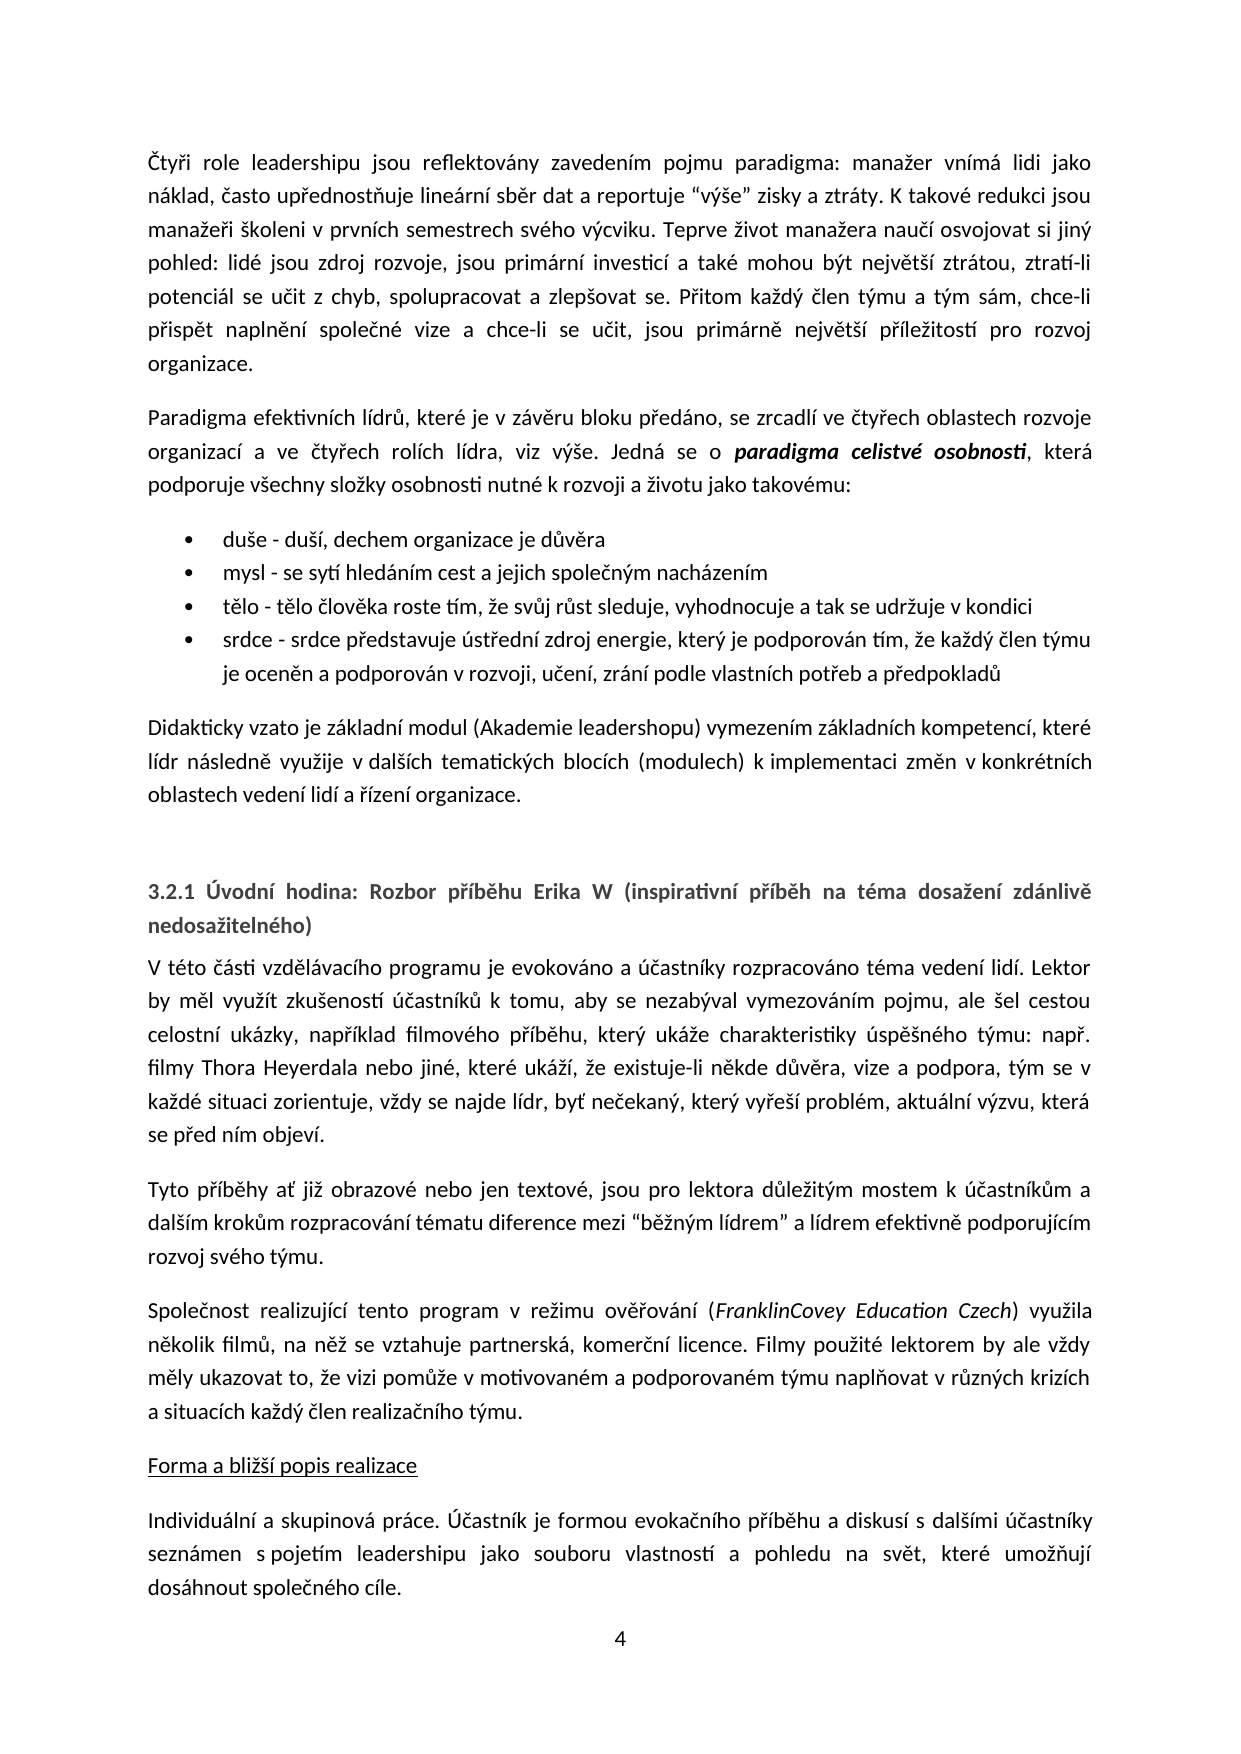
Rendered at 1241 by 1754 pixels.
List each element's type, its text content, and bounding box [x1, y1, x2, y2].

list srdce - srdce představuje ústřední zdroj energie, který je podporován tím, že každý člen týmu je oceněn a podporován v rozvoji, učení, zrání podle vlastních potřeb a předpokladů [185, 625, 1093, 687]
text V této části vzdělávacího programu je evokováno a účastníky rozpracováno téma vedení lidí. Lektor by měl využít zkušeností účastníků k tomu, aby se nezabýval vymezováním pojmu, ale šel cestou celostní ukázky, například filmového příběhu, který ukáže charakteristiky úspěšného týmu: např. filmy Thora Heyerdala nebo jiné, které ukáží, že existuje-li někde důvěra, vize a podpora, tým se v každé situaci zorientuje, vždy se najde lídr, byť nečekaný, který vyřeší problém, aktuální výzvu, která se před ním objeví. [148, 953, 1093, 1148]
text Paradigma efektivních lídrů, které je v závěru bloku předáno, se zrcadlí ve čtyřech oblastech rozvoje organizací a ve čtyřech rolích lídra, viz výše. Jedná se o paradigma celistvé osobnosti, která podporuje všechny složky osobnosti nutné k rozvoji a životu jako takovému: [148, 403, 1093, 498]
text Společnost realizující tento program v režimu ověřování (FranklinCovey Education Czech) využila několik filmů, na něž se vztahuje partnerská, komerční licence. Filmy použité lektorem by ale vždy měly ukazovat to, že vizi pomůže v motivovaném a podporovaném týmu naplňovat v různých krizích a situacích každý člen realizačního týmu. [148, 1296, 1093, 1425]
text Didakticky vzato je základní modul (Akademie leadershopu) vymezením základních kompetencí, které lídr následně využije v dalších tematických blocích (modulech) k implementaci změn v konkrétních oblastech vedení lidí a řízení organizace. [148, 713, 1093, 808]
list duše - duší, dechem organizace je důvěra [185, 525, 1093, 553]
text Čtyři role leadershipu jsou reflektovány zavedením pojmu paradigma: manažer vnímá lidi jako náklad, často upřednostňuje lineární sběr dat a reportuje “výše” zisky a ztráty. K takové redukci jsou manažeři školeni v prvních semestrech svého výcviku. Teprve život manažera naučí osvojovat si jiný pohled: lidé jsou zdroj rozvoje, jsou primární investicí a také mohou být největší ztrátou, ztratí-li potenciál se učit z chyb, spolupracovat a zlepšovat se. Přitom každý člen týmu a tým sám, chce-li přispět naplnění společné vize a chce-li se učit, jsou primárně největší příležitostí pro rozvoj organizace. [148, 148, 1093, 377]
list mysl - se sytí hledáním cest a jejich společným nacházením [185, 558, 1093, 586]
text Forma a bližší popis realizace [148, 1451, 1093, 1479]
list tělo - tělo člověka roste tím, že svůj růst sleduje, vyhodnocuje a tak se udržuje v kondici [185, 592, 1093, 620]
subtitle 3.2.1 Úvodní hodina: Rozbor příběhu Erika W (inspirativní příběh na téma dosažení zdánlivě nedosažitelného) [148, 877, 1093, 939]
text Individuální a skupinová práce. Účastník je formou evokačního příběhu a diskusí s dalšími účastníky seznámen s pojetím leadershipu jako souboru vlastností a pohledu na svět, které umožňují dosáhnout společného cíle. [148, 1506, 1093, 1601]
text Tyto příběhy ať již obrazové nebo jen textové, jsou pro lektora důležitým mostem k účastníkům a dalším krokům rozpracování tématu diference mezi “běžným lídrem” a lídrem efektivně podporujícím rozvoj svého týmu. [148, 1175, 1093, 1270]
